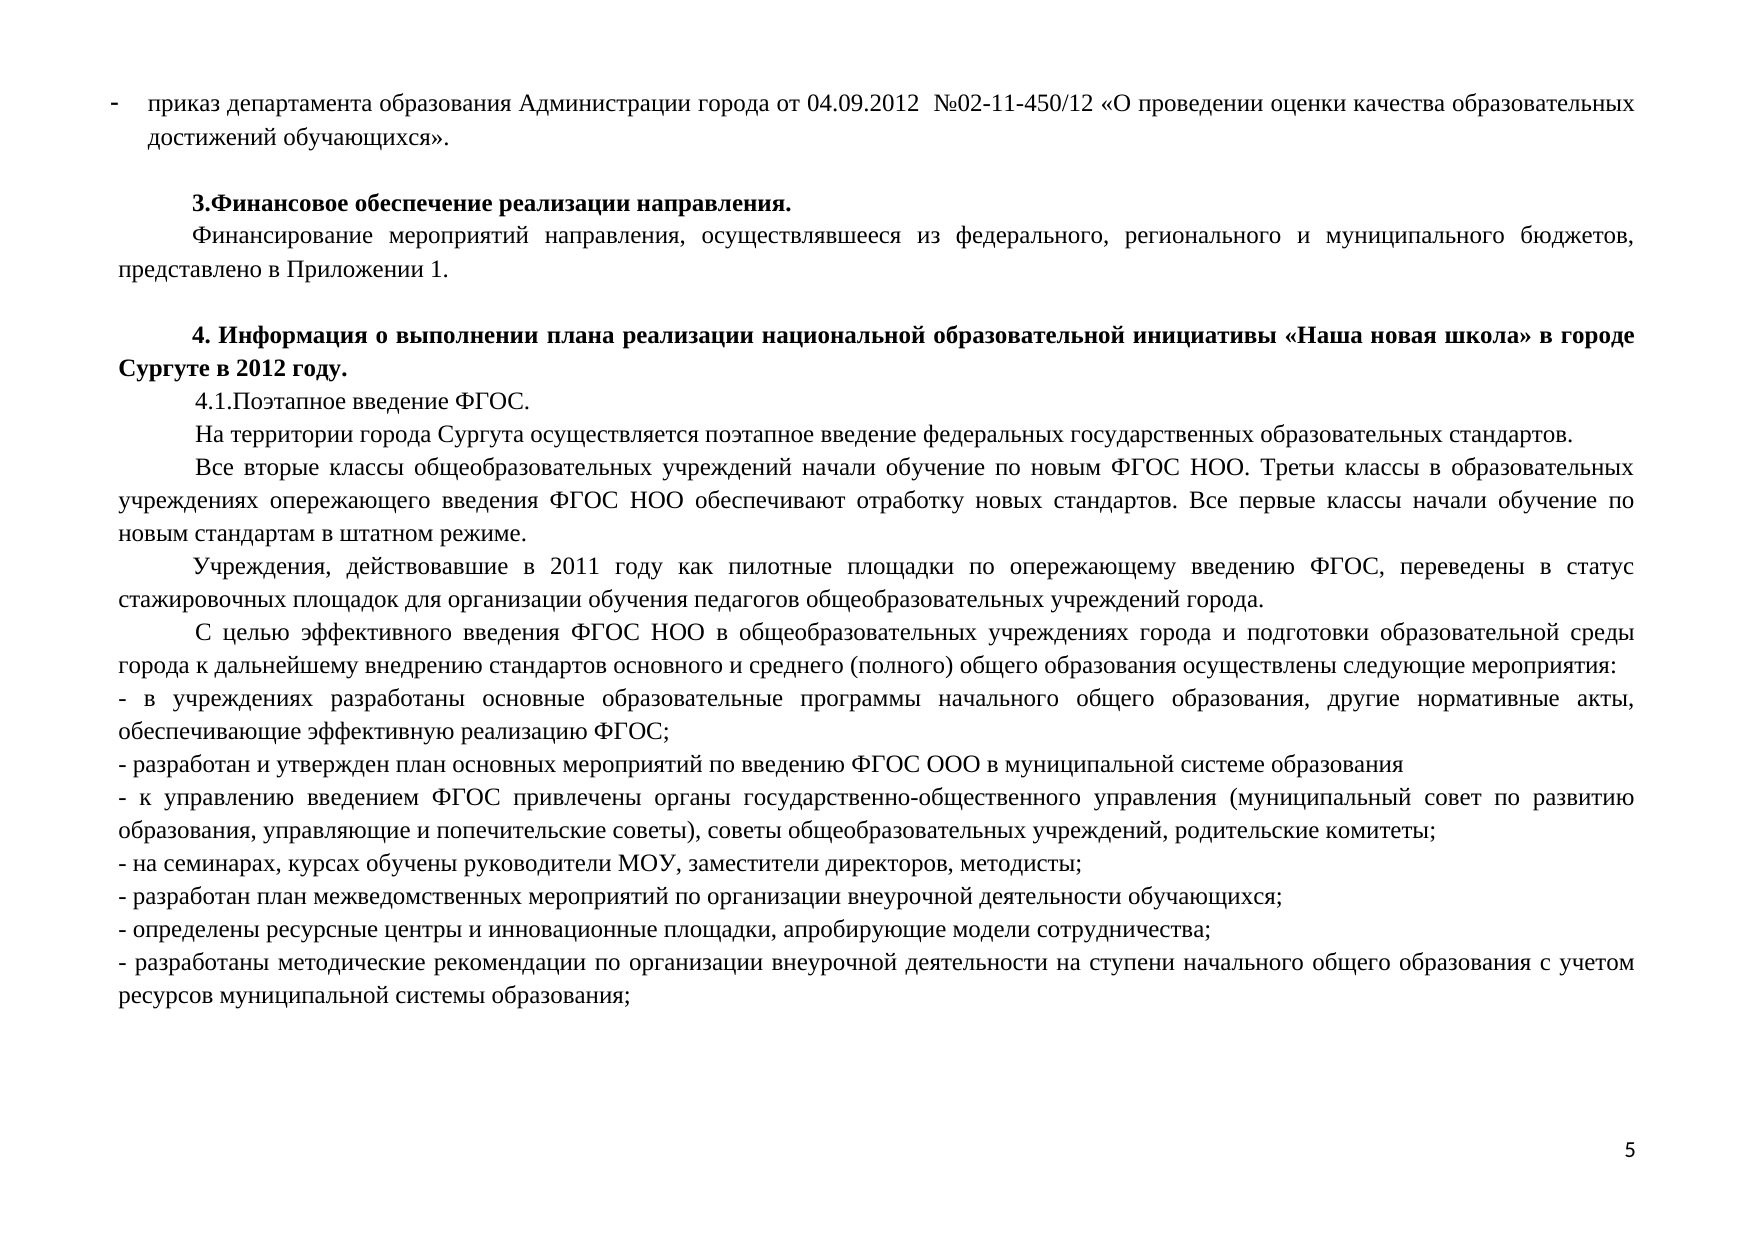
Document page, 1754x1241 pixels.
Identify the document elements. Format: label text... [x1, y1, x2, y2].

text 4. Информация о выполнении плана реализации национальной образовательной инициативы «Наша новая школа» в городе Сургуте в 2012 году. [118, 320, 1636, 381]
text - на семинарах, курсах обучены руководители МОУ, заместители директоров, методисты; [118, 848, 1636, 877]
text - определены ресурсные центры и инновационные площадки, апробирующие модели сотрудничества; [118, 914, 1636, 943]
text Учреждения, действовавшие в 2011 году как пилотные площадки по опережающему введению ФГОС, переведены в статус стажировочных площадок для организации обучения педагогов общеобразовательных учреждений города. [118, 551, 1636, 613]
text 4.1.Поэтапное введение ФГОС. [118, 386, 1636, 414]
text - к управлению введением ФГОС привлечены органы государственно-общественного управления (муниципальный совет по развитию образования, управляющие и попечительские советы), советы общеобразовательных учреждений, родительские комитеты; [118, 782, 1636, 844]
text - в учреждениях разработаны основные образовательные программы начального общего образования, другие нормативные акты, обеспечивающие эффективную реализацию ФГОС; [118, 683, 1636, 745]
list приказ департамента образования Администрации города от 04.09.2012 №02-11-450/12 «О проведении оценки качества образовательных достижений обучающихся». [110, 88, 1636, 150]
text Все вторые классы общеобразовательных учреждений начали обучение по новым ФГОС НОО. Третьи классы в образовательных учреждениях опережающего введения ФГОС НОО обеспечивают отработку новых стандартов. Все первые классы начали обучение по новым стандартам в штатном режиме. [118, 452, 1636, 547]
text - разработан и утвержден план основных мероприятий по введению ФГОС ООО в муниципальной системе образования [118, 749, 1636, 778]
text 3.Финансовое обеспечение реализации направления. [118, 188, 1636, 216]
text - разработаны методические рекомендации по организации внеурочной деятельности на ступени начального общего образования с учетом ресурсов муниципальной системы образования; [118, 947, 1636, 1009]
text На территории города Сургута осуществляется поэтапное введение федеральных государственных образовательных стандартов. [118, 419, 1636, 447]
text С целью эффективного введения ФГОС НОО в общеобразовательных учреждениях города и подготовки образовательной среды города к дальнейшему внедрению стандартов основного и среднего (полного) общего образования осуществлены следующие мероприятия: [118, 617, 1636, 679]
text - разработан план межведомственных мероприятий по организации внеурочной деятельности обучающихся; [118, 881, 1636, 910]
text Финансирование мероприятий направления, осуществлявшееся из федерального, регионального и муниципального бюджетов, представлено в Приложении 1. [118, 221, 1636, 282]
